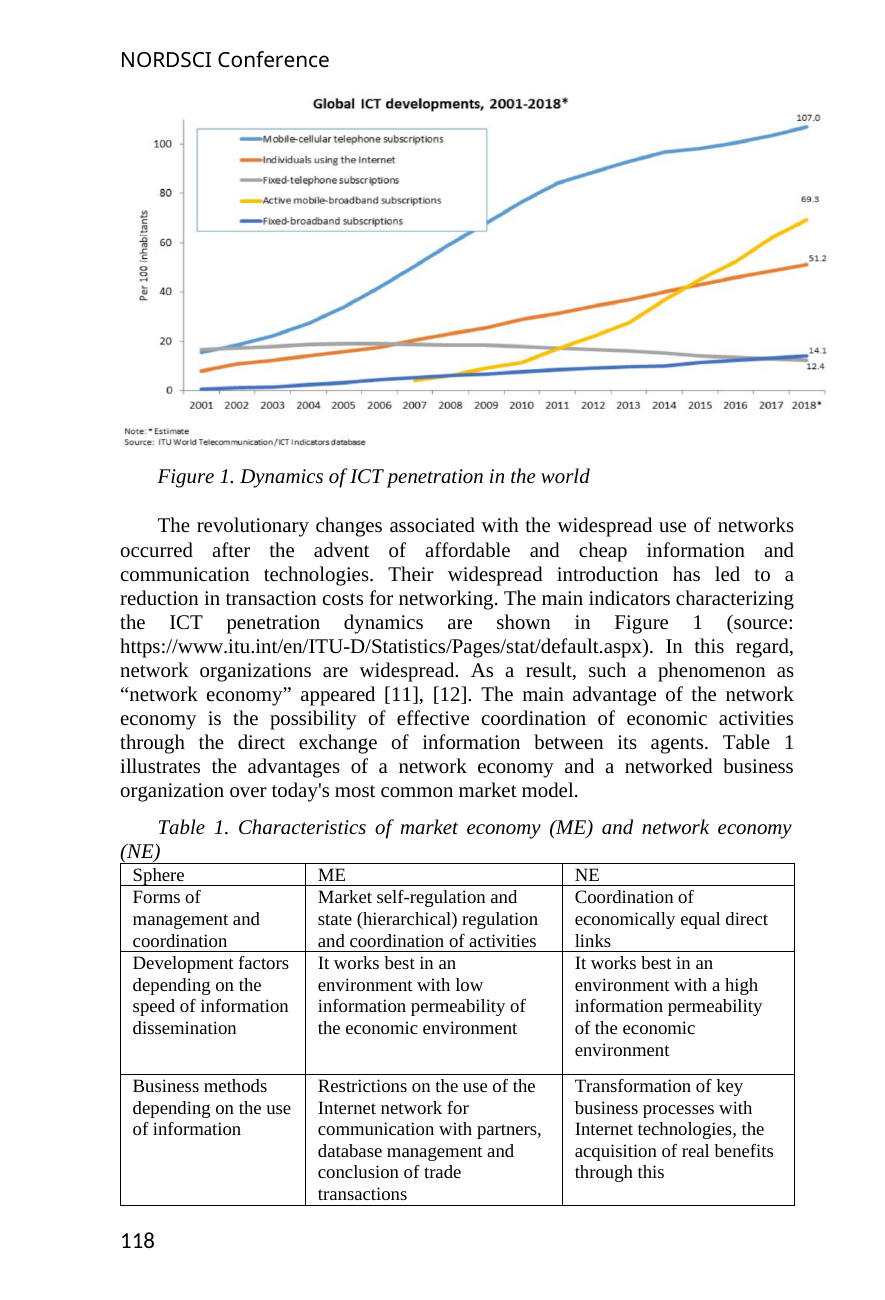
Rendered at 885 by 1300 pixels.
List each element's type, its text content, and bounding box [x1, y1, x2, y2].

text The revolutionary changes associated with the widespread use of networks occurred after the advent of affordable and cheap information and communication technologies. Their widespread introduction has led to a reduction in transaction costs for networking. The main indicators characterizing the ICT penetration dynamics are shown in Figure 1 (source: https://www.itu.int/en/ITU-D/Statistics/Pages/stat/default.aspx). In this regard, network organizations are widespread. As a result, such a phenomenon as “network economy” appeared [11], [12]. The main advantage of the network economy is the possibility of effective coordination of economic activities through the direct exchange of information between its agents. Table 1 illustrates the advantages of a network economy and a networked business organization over today's most common market model. [120, 513, 795, 802]
table_header ME [306, 864, 562, 885]
picture [120, 90, 829, 452]
table_cell Coordination of economically equal direct links [563, 886, 794, 951]
table_cell Restrictions on the use of the Internet network for communication with partners, database management and conclusion of trade transactions [306, 1075, 562, 1204]
table_cell It works best in an environment with low information permeability of the economic environment [306, 952, 562, 1074]
table_cell Development factors depending on the speed of information dissemination [121, 952, 305, 1074]
text Table 1. Characteristics of market economy (ME) and network economy (NE) [120, 815, 795, 863]
table_cell Business methods depending on the use of information [121, 1075, 305, 1204]
table_cell It works best in an environment with a high information permeability of the economic environment [563, 952, 794, 1074]
table_cell Forms of management and coordination [121, 886, 305, 951]
table_cell Transformation of key business processes with Internet technologies, the acquisition of real benefits through this [563, 1075, 794, 1204]
table_header Sphere [121, 864, 305, 885]
table_cell Market self-regulation and state (hierarchical) regulation and coordination of activities [306, 886, 562, 951]
text Figure 1. Dynamics of ICT penetration in the world [120, 464, 795, 488]
table_header NE [563, 864, 794, 885]
